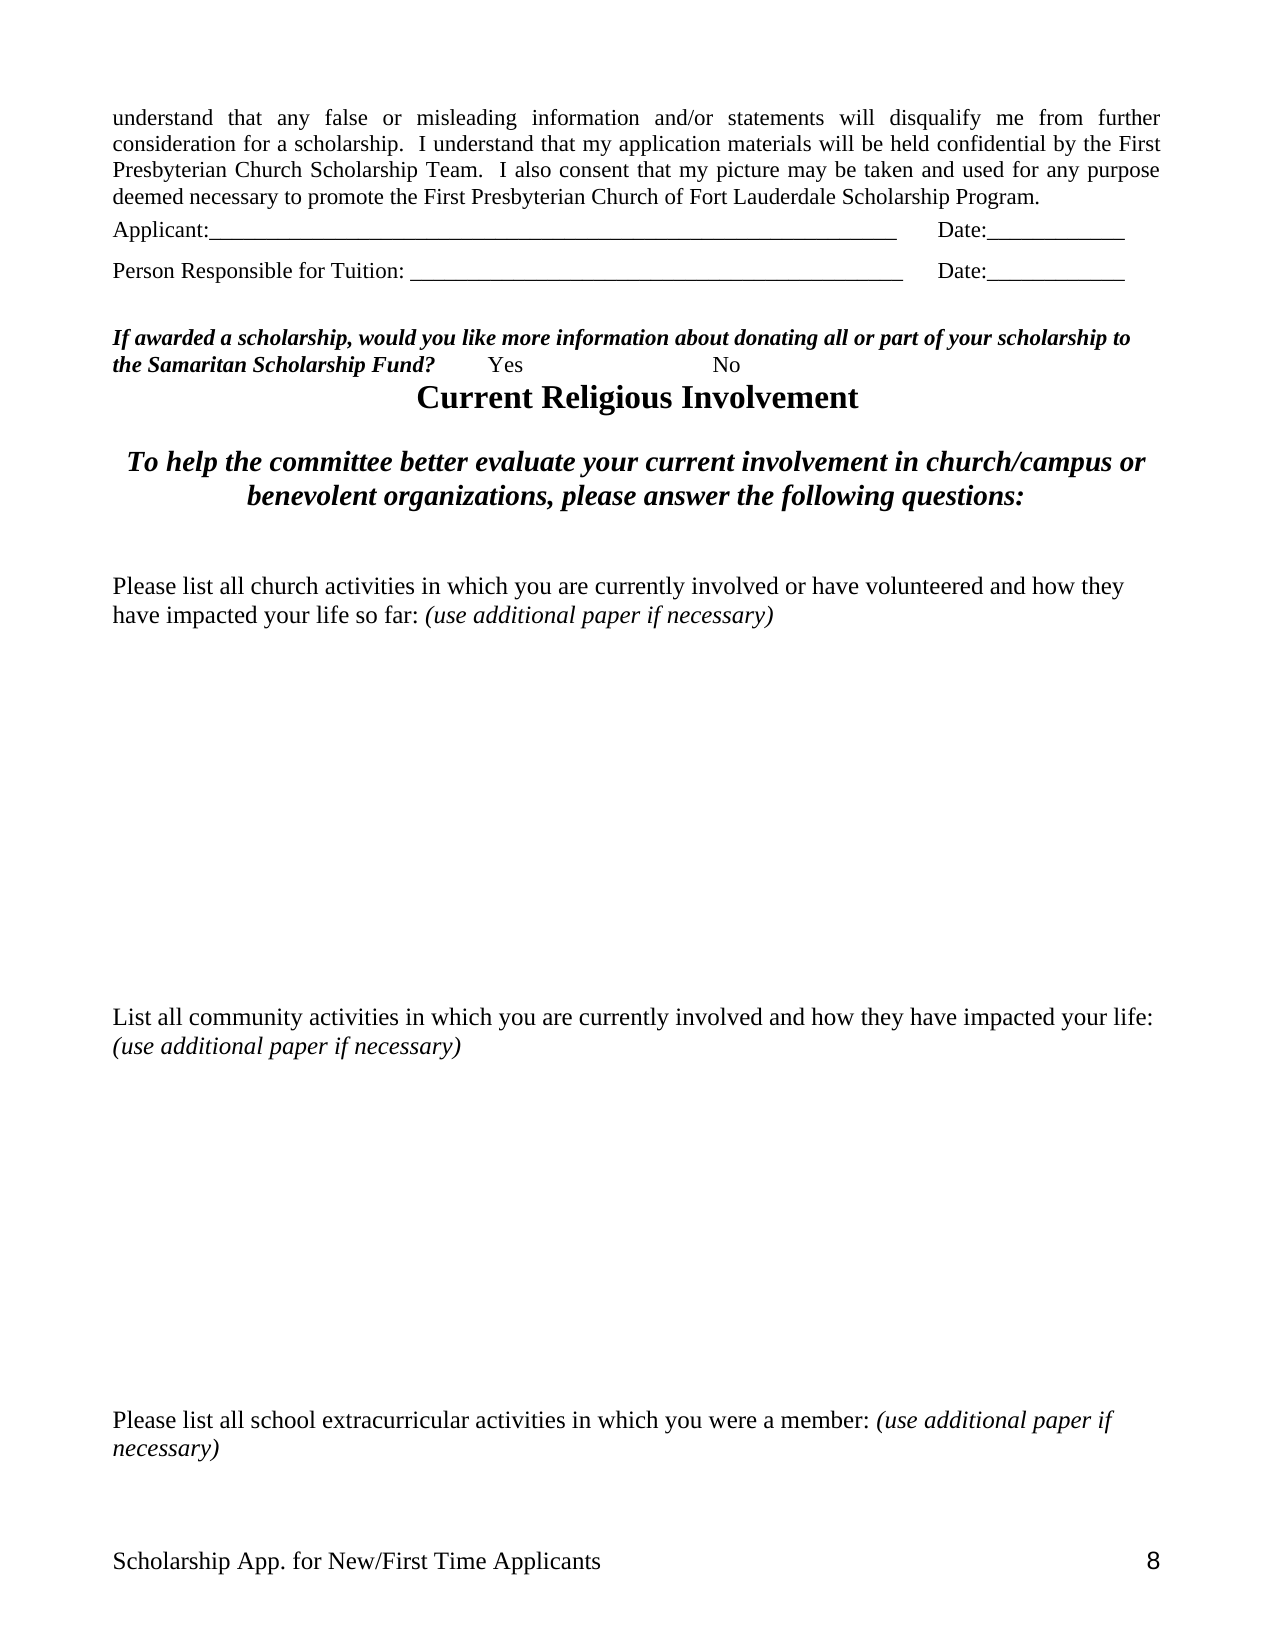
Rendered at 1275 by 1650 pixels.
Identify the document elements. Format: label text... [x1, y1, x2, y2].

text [112, 104, 1162, 209]
text To help the committee better evaluate your current involvement in church/campus or benevolent organizations, please answer the following questions: [112, 444, 1162, 511]
text Person Responsible for Tuition: ___________________________________________ Date:____________ [112, 257, 1162, 283]
text If awarded a scholarship, would you like more information about donating all or part of your scholarship to the Samaritan Scholarship Fund? Yes No [112, 324, 1162, 377]
text Applicant:____________________________________________________________ Date:____________ [112, 216, 1162, 243]
text Current Religious Involvement [112, 377, 1162, 415]
text List all community activities in which you are currently involved and how they have impacted your life: (use additional paper if necessary) [112, 1002, 1162, 1060]
text Please list all church activities in which you are currently involved or have volunteered and how they have impacted your life so far: (use additional paper if necessary) [112, 571, 1162, 628]
text Please list all school extracurricular activities in which you were a member: (use additional paper if necessary) [112, 1405, 1162, 1462]
